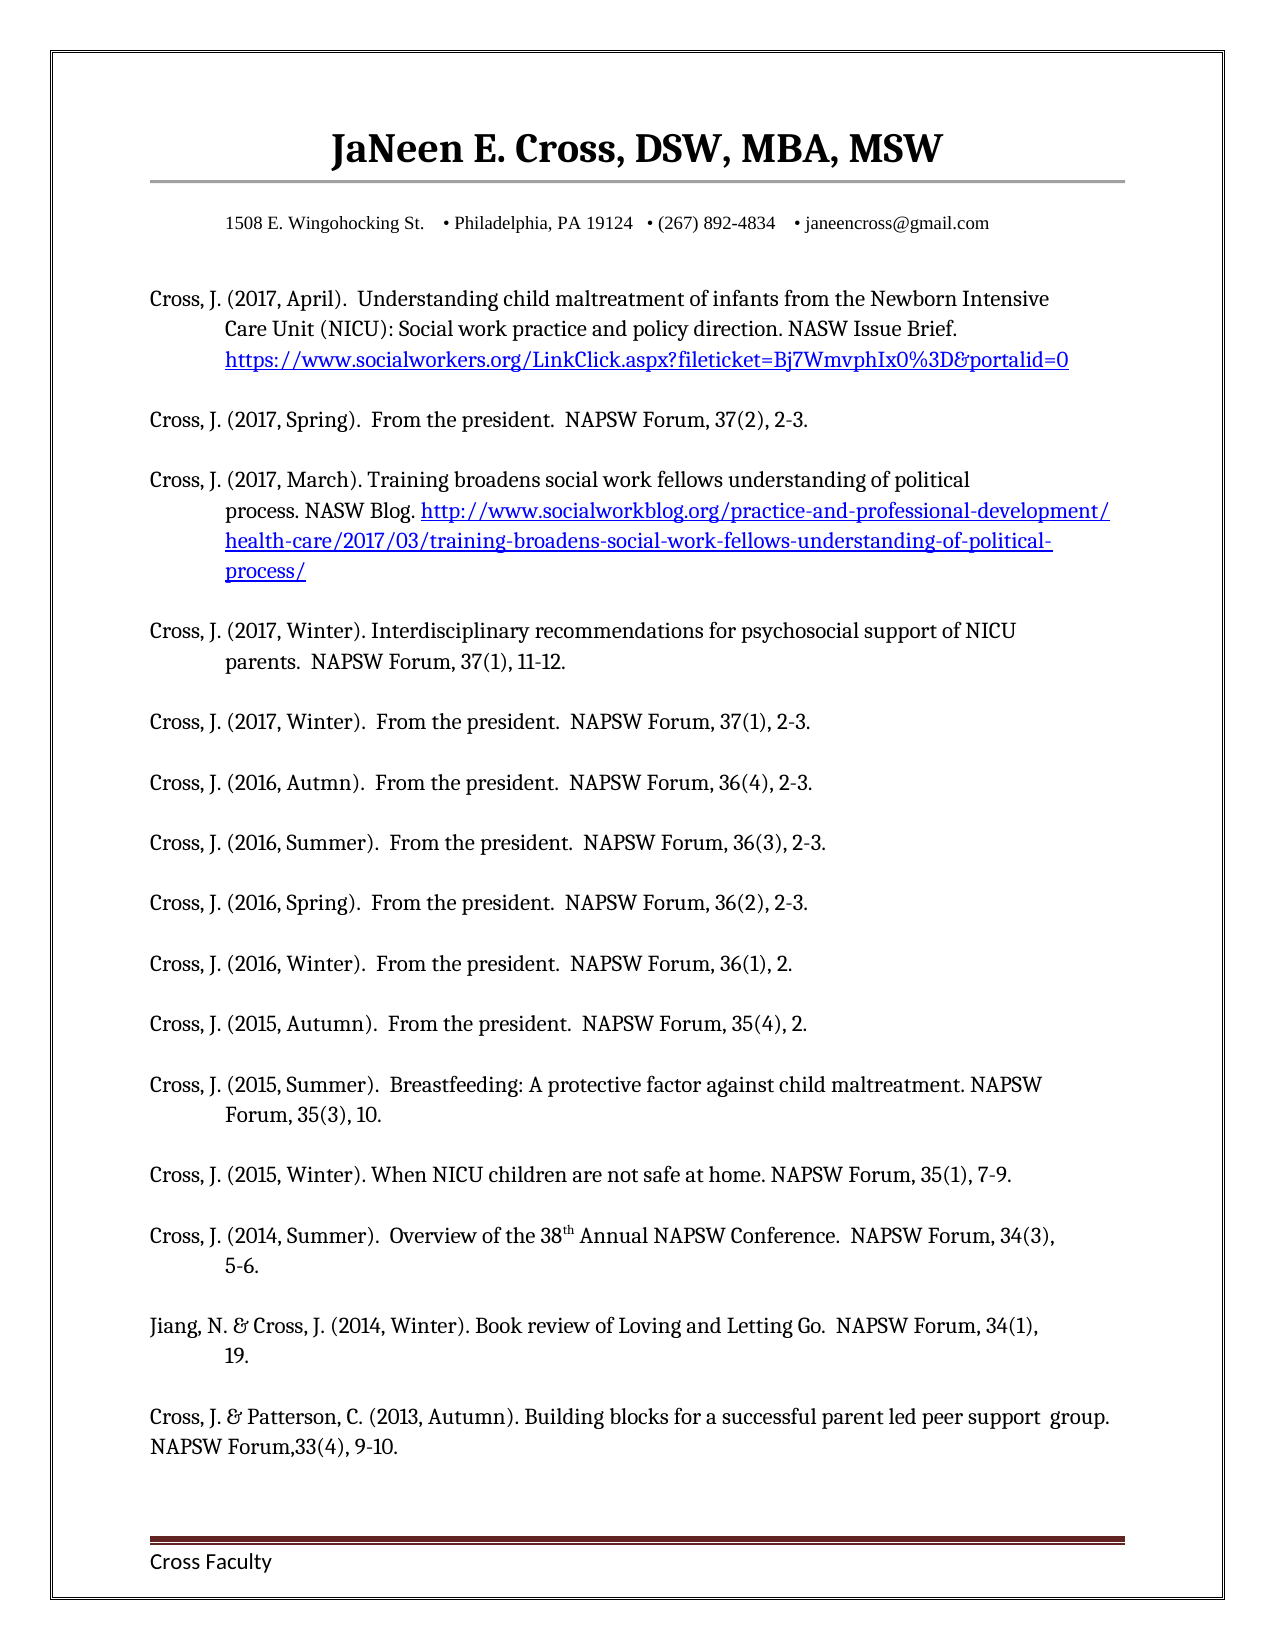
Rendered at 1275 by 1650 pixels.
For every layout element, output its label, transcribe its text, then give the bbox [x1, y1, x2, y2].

text Jiang, N. & Cross, J. (2014, Winter). Book review of Loving and Letting Go. NAPSW Forum, 34(1), 19. [150, 1313, 1125, 1369]
text parents. NAPSW Forum, 37(1), 11-12. [150, 648, 1125, 675]
text Cross, J. (2017, Spring). From the president. NAPSW Forum, 37(2), 2-3. [150, 407, 1125, 433]
text Cross, J. (2016, Summer). From the president. NAPSW Forum, 36(3), 2-3. [150, 830, 1125, 856]
text Cross, J. (2015, Autumn). From the president. NAPSW Forum, 35(4), 2. [150, 1011, 1125, 1037]
text Cross, J. (2015, Summer). Breastfeeding: A protective factor against child maltreatment. NAPSW Forum, 35(3), 10. [150, 1071, 1125, 1128]
text Cross, J. (2016, Autmn). From the president. NAPSW Forum, 36(4), 2-3. [150, 769, 1125, 796]
text Cross, J. (2016, Spring). From the president. NAPSW Forum, 36(2), 2-3. [150, 890, 1125, 916]
text process. NASW Blog. http://www.socialworkblog.org/practice-and-professional-development/health-care/2017/03/training-broadens-social-work-fellows-understanding-of-political-process/ [225, 497, 1125, 584]
text Cross, J. (2017, Winter). Interdisciplinary recommendations for psychosocial support of NICU [150, 618, 1125, 644]
text Cross, J. (2017, April). Understanding child maltreatment of infants from the Newborn Intensive Care Unit (NICU): Social work practice and policy direction. NASW Issue Brief. [150, 286, 1125, 342]
text Cross, J. (2017, March). Training broadens social work fellows understanding of political [150, 467, 1125, 493]
text https://www.socialworkers.org/LinkClick.aspx?fileticket=Bj7WmvphIx0%3D&portalid=0 [150, 346, 1125, 373]
text Cross, J. (2017, Winter). From the president. NAPSW Forum, 37(1), 2-3. [150, 709, 1125, 735]
text Cross, J. & Patterson, C. (2013, Autumn). Building blocks for a successful parent led peer support group. NAPSW Forum,33(4), 9-10. [150, 1404, 1125, 1460]
text Cross, J. (2016, Winter). From the president. NAPSW Forum, 36(1), 2. [150, 951, 1125, 977]
text Cross, J. (2015, Winter). When NICU children are not safe at home. NAPSW Forum, 35(1), 7-9. [150, 1162, 1125, 1188]
text Cross, J. (2014, Summer). Overview of the 38th Annual NAPSW Conference. NAPSW Forum, 34(3), 5-6. [150, 1222, 1125, 1279]
